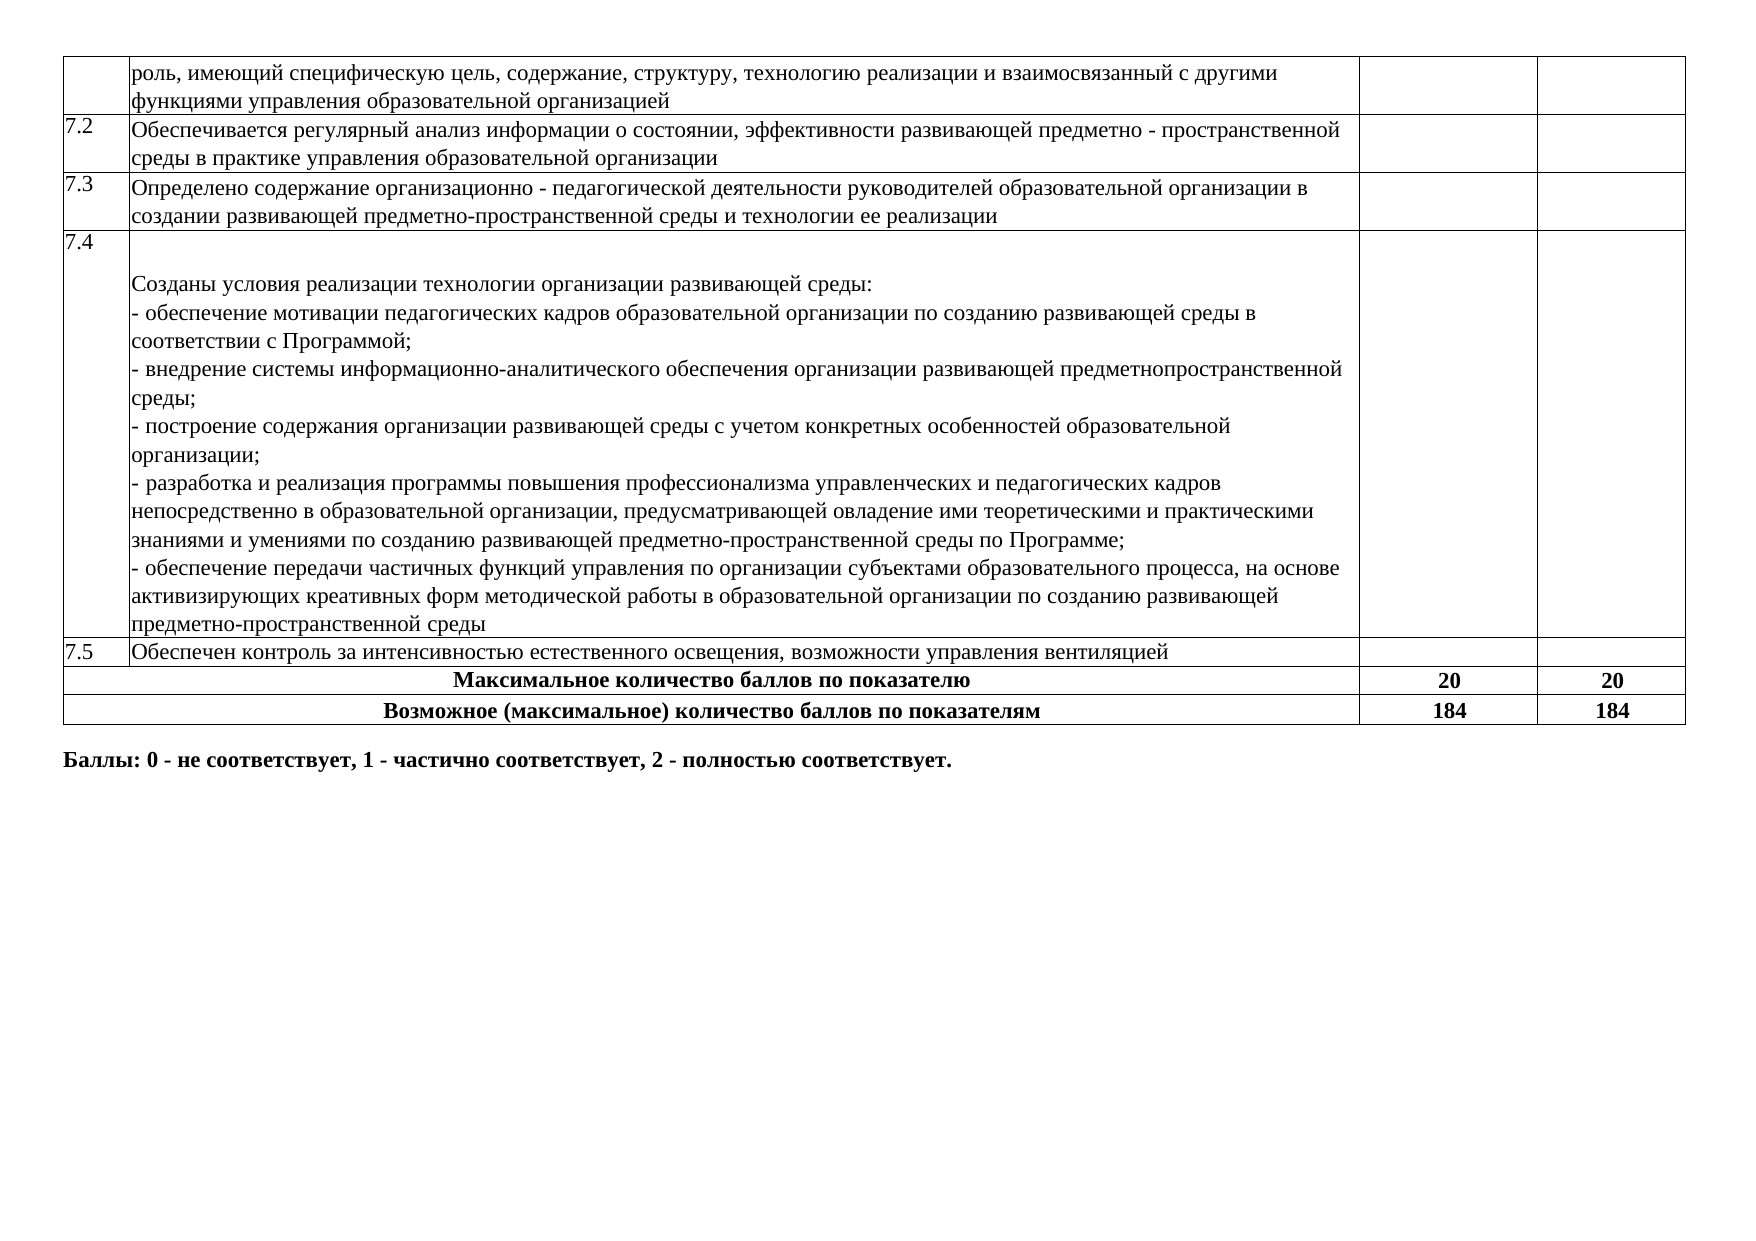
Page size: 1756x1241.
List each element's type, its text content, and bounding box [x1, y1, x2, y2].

table_cell [1360, 638, 1537, 666]
table_cell 7.5 [64, 638, 129, 666]
table_cell [1360, 231, 1537, 637]
table_cell 7.4 [64, 231, 129, 637]
table_cell 20 [1538, 667, 1685, 694]
table_cell 7.2 [64, 115, 129, 172]
table_cell 7.3 [64, 173, 129, 230]
table_cell Возможное (максимальное) количество баллов по показателям [64, 695, 1359, 724]
table_cell [1538, 173, 1685, 230]
table_cell Обеспечивается регулярный анализ информации о состоянии, эффективности развивающей предметно - пространственной среды в практике управления образовательной организации [130, 115, 1359, 172]
table_cell [1538, 115, 1685, 172]
table_header [64, 57, 129, 114]
table_cell Определено содержание организационно - педагогической деятельности руководителей образовательной организации в создании развивающей предметно-пространственной среды и технологии ее реализации [130, 173, 1359, 230]
table_cell Максимальное количество баллов по показателю [64, 667, 1359, 694]
table_cell 184 [1360, 695, 1537, 724]
table_header [1538, 57, 1685, 114]
table_cell Обеспечен контроль за интенсивностью естественного освещения, возможности управления вентиляцией [130, 638, 1359, 666]
table_cell [1538, 638, 1685, 666]
text Баллы: 0 - не соответствует, 1 - частично соответствует, 2 - полностью соответствует. [63, 747, 1699, 773]
table_cell [1360, 173, 1537, 230]
table_cell 184 [1538, 695, 1685, 724]
table_header роль, имеющий специфическую цель, содержание, структуру, технологию реализации и взаимосвязанный с другими функциями управления образовательной организацией [130, 57, 1359, 114]
table_cell Созданы условия реализации технологии организации развивающей среды: обеспечение мотивации педагогических кадров образовательной организации по созданию развивающей среды в соответствии с Программой; внедрение системы информационно-аналитического обеспечения организации развивающей предметнопространственной среды; построение содержания организации развивающей среды с учетом конкретных особенностей образовательной организации; разработка и реализация программы повышения профессионализма управленческих и педагогических кадров непосредственно в образовательной организации, предусматривающей овладение ими теоретическими и практическими знаниями и умениями по созданию развивающей предметно-пространственной среды по Программе; обеспечение передачи частичных функций управления по организации субъектами образовательного процесса, на основе активизирующих креативных форм методической работы в образовательной организации по созданию развивающей предметно-пространственной среды [130, 231, 1359, 637]
table_header [1360, 57, 1537, 114]
table_cell 20 [1360, 667, 1537, 694]
table_cell [1538, 231, 1685, 637]
table_cell [1360, 115, 1537, 172]
